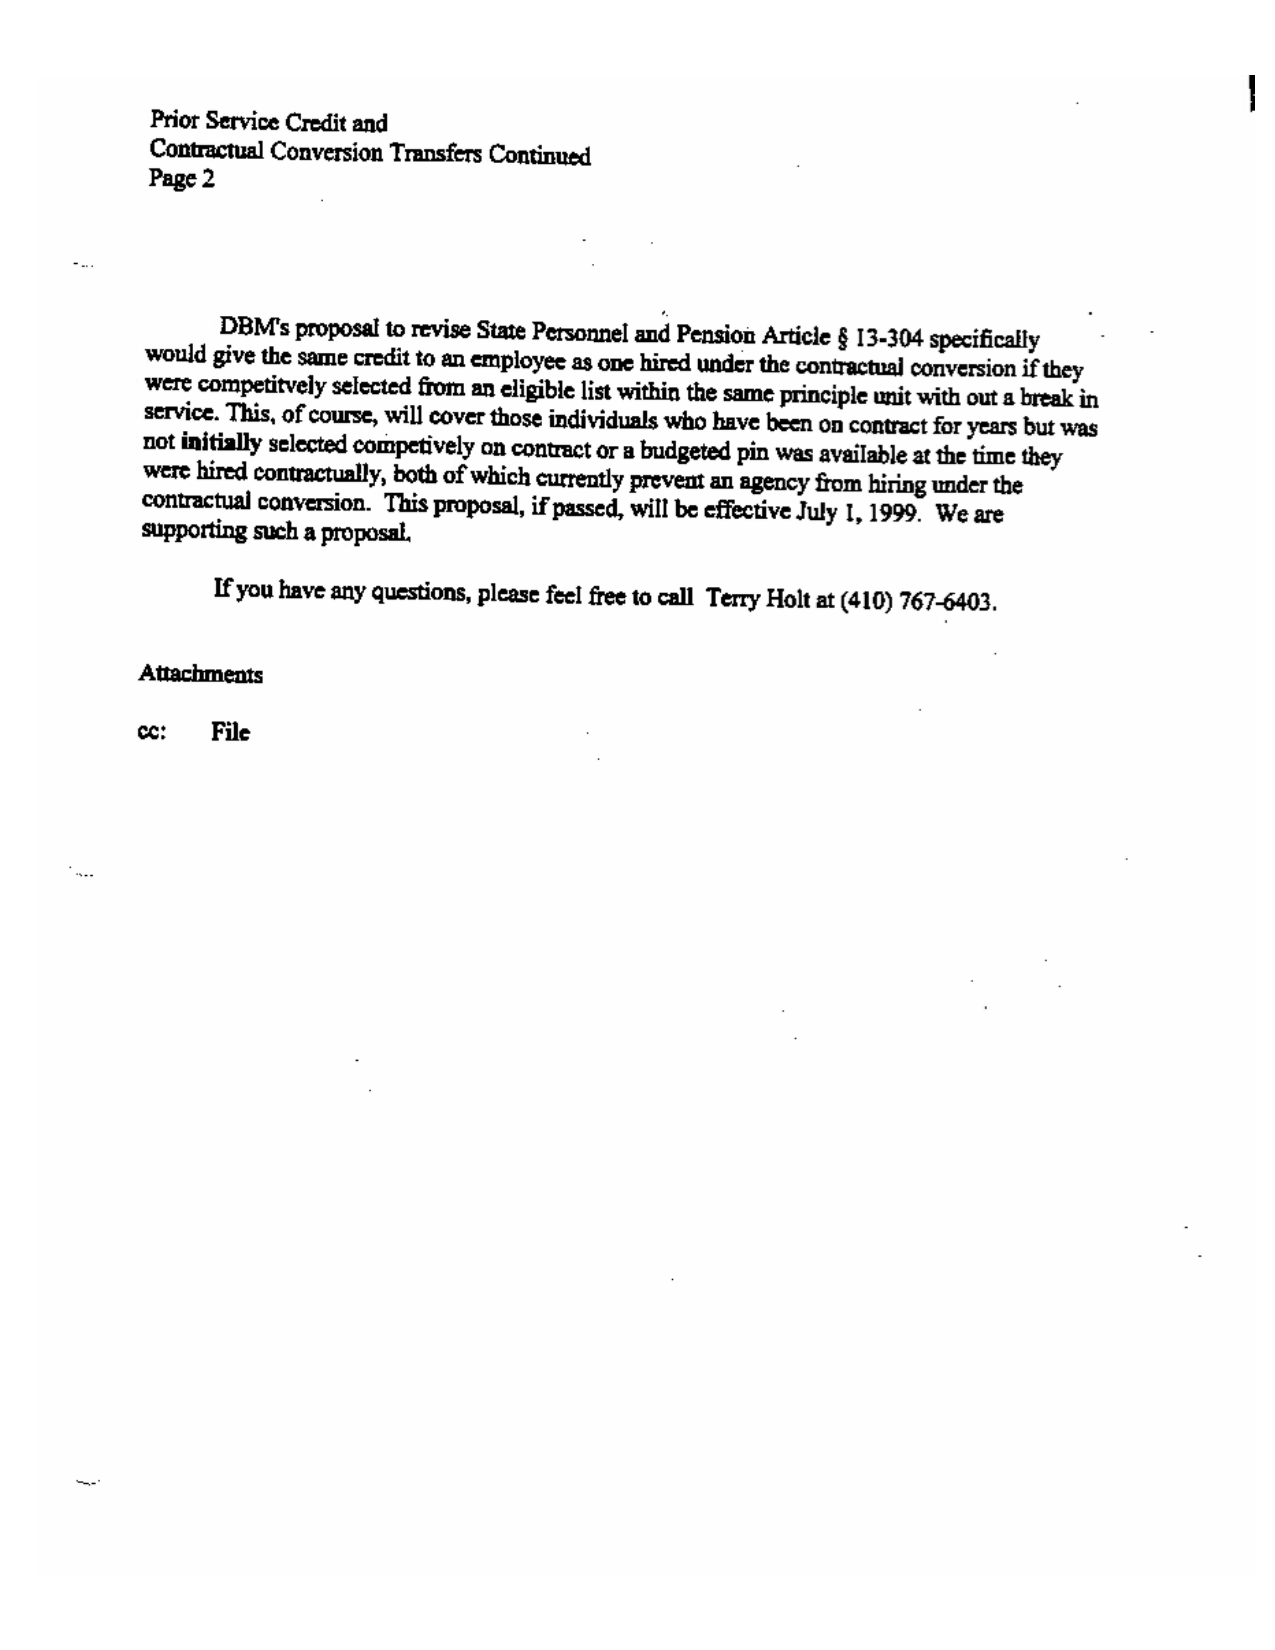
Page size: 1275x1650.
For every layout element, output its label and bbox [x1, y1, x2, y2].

picture [37, 75, 1255, 1576]
